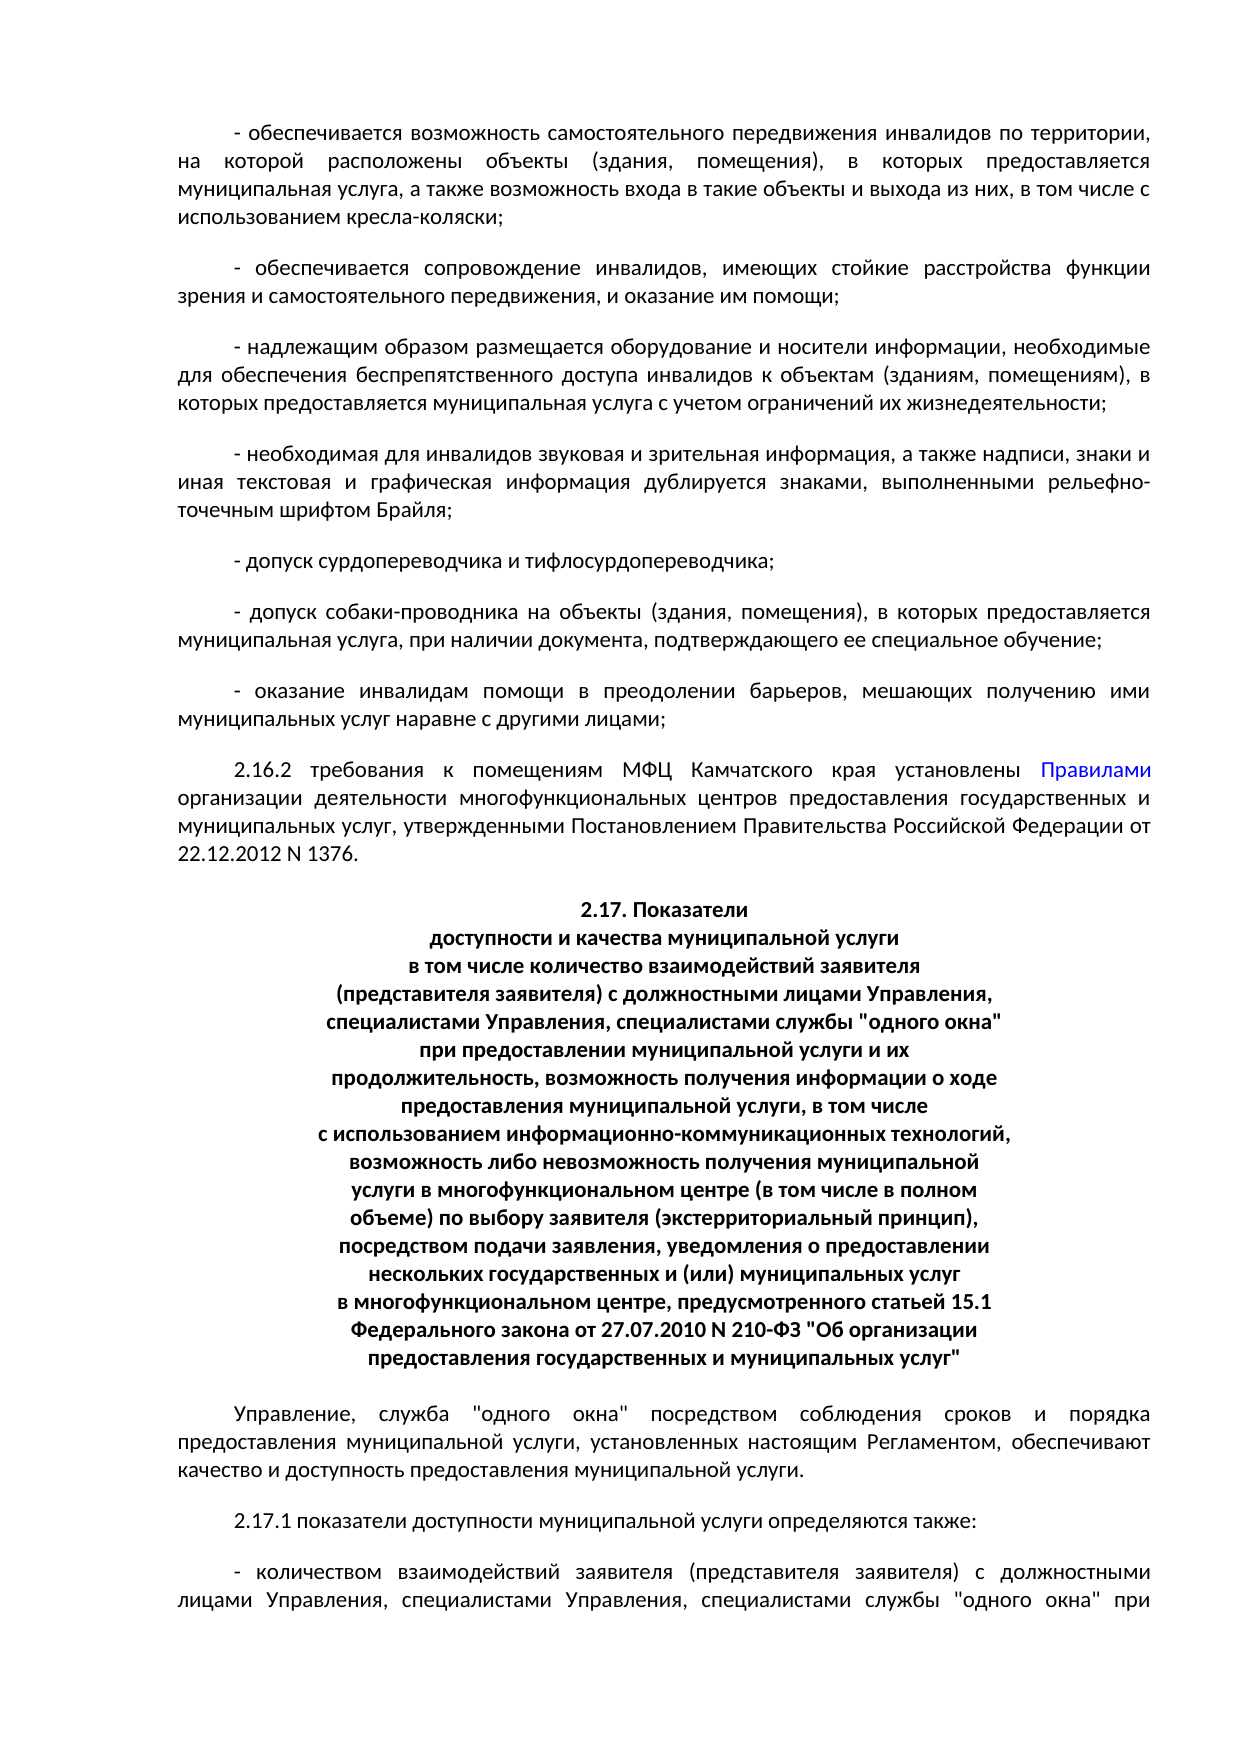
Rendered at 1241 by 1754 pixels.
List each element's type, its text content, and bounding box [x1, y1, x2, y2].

title посредством подачи заявления, уведомления о предоставлении [177, 1231, 1152, 1259]
title (представителя заявителя) с должностными лицами Управления, [177, 979, 1152, 1007]
title 2.17. Показатели [177, 895, 1152, 923]
text - необходимая для инвалидов звуковая и зрительная информация, а также надписи, знаки и иная текстовая и графическая информация дублируется знаками, выполненными рельефно-точечным шрифтом Брайля; [177, 439, 1152, 523]
text - обеспечивается возможность самостоятельного передвижения инвалидов по территории, на которой расположены объекты (здания, помещения), в которых предоставляется муниципальная услуга, а также возможность входа в такие объекты и выхода из них, в том числе с использованием кресла-коляски; [177, 118, 1152, 230]
title в том числе количество взаимодействий заявителя [177, 951, 1152, 979]
title нескольких государственных и (или) муниципальных услуг [177, 1259, 1152, 1287]
text - допуск собаки-проводника на объекты (здания, помещения), в которых предоставляется муниципальная услуга, при наличии документа, подтверждающего ее специальное обучение; [177, 597, 1152, 653]
text 2.17.1 показатели доступности муниципальной услуги определяются также: [177, 1506, 1152, 1534]
title с использованием информационно-коммуникационных технологий, [177, 1119, 1152, 1147]
title Федерального закона от 27.07.2010 N 210-ФЗ "Об организации [177, 1315, 1152, 1343]
title в многофункциональном центре, предусмотренного статьей 15.1 [177, 1287, 1152, 1315]
title объеме) по выбору заявителя (экстерриториальный принцип), [177, 1203, 1152, 1231]
title при предоставлении муниципальной услуги и их [177, 1035, 1152, 1063]
text - надлежащим образом размещается оборудование и носители информации, необходимые для обеспечения беспрепятственного доступа инвалидов к объектам (зданиям, помещениям), в которых предоставляется муниципальная услуга с учетом ограничений их жизнедеятельности; [177, 332, 1152, 416]
text 2.16.2 требования к помещениям МФЦ Камчатского края установлены Правилами организации деятельности многофункциональных центров предоставления государственных и муниципальных услуг, утвержденными Постановлением Правительства Российской Федерации от 22.12.2012 N 1376. [177, 755, 1152, 867]
title услуги в многофункциональном центре (в том числе в полном [177, 1175, 1152, 1203]
title специалистами Управления, специалистами службы "одного окна" [177, 1007, 1152, 1035]
title продолжительность, возможность получения информации о ходе [177, 1063, 1152, 1091]
title предоставления государственных и муниципальных услуг" [177, 1343, 1152, 1371]
text Управление, служба "одного окна" посредством соблюдения сроков и порядка предоставления муниципальной услуги, установленных настоящим Регламентом, обеспечивают качество и доступность предоставления муниципальной услуги. [177, 1399, 1152, 1483]
title возможность либо невозможность получения муниципальной [177, 1147, 1152, 1175]
text - обеспечивается сопровождение инвалидов, имеющих стойкие расстройства функции зрения и самостоятельного передвижения, и оказание им помощи; [177, 253, 1152, 309]
title доступности и качества муниципальной услуги [177, 923, 1152, 951]
text - оказание инвалидам помощи в преодолении барьеров, мешающих получению ими муниципальных услуг наравне с другими лицами; [177, 676, 1152, 732]
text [177, 1557, 1152, 1613]
title предоставления муниципальной услуги, в том числе [177, 1091, 1152, 1119]
text - допуск сурдопереводчика и тифлосурдопереводчика; [177, 546, 1152, 574]
